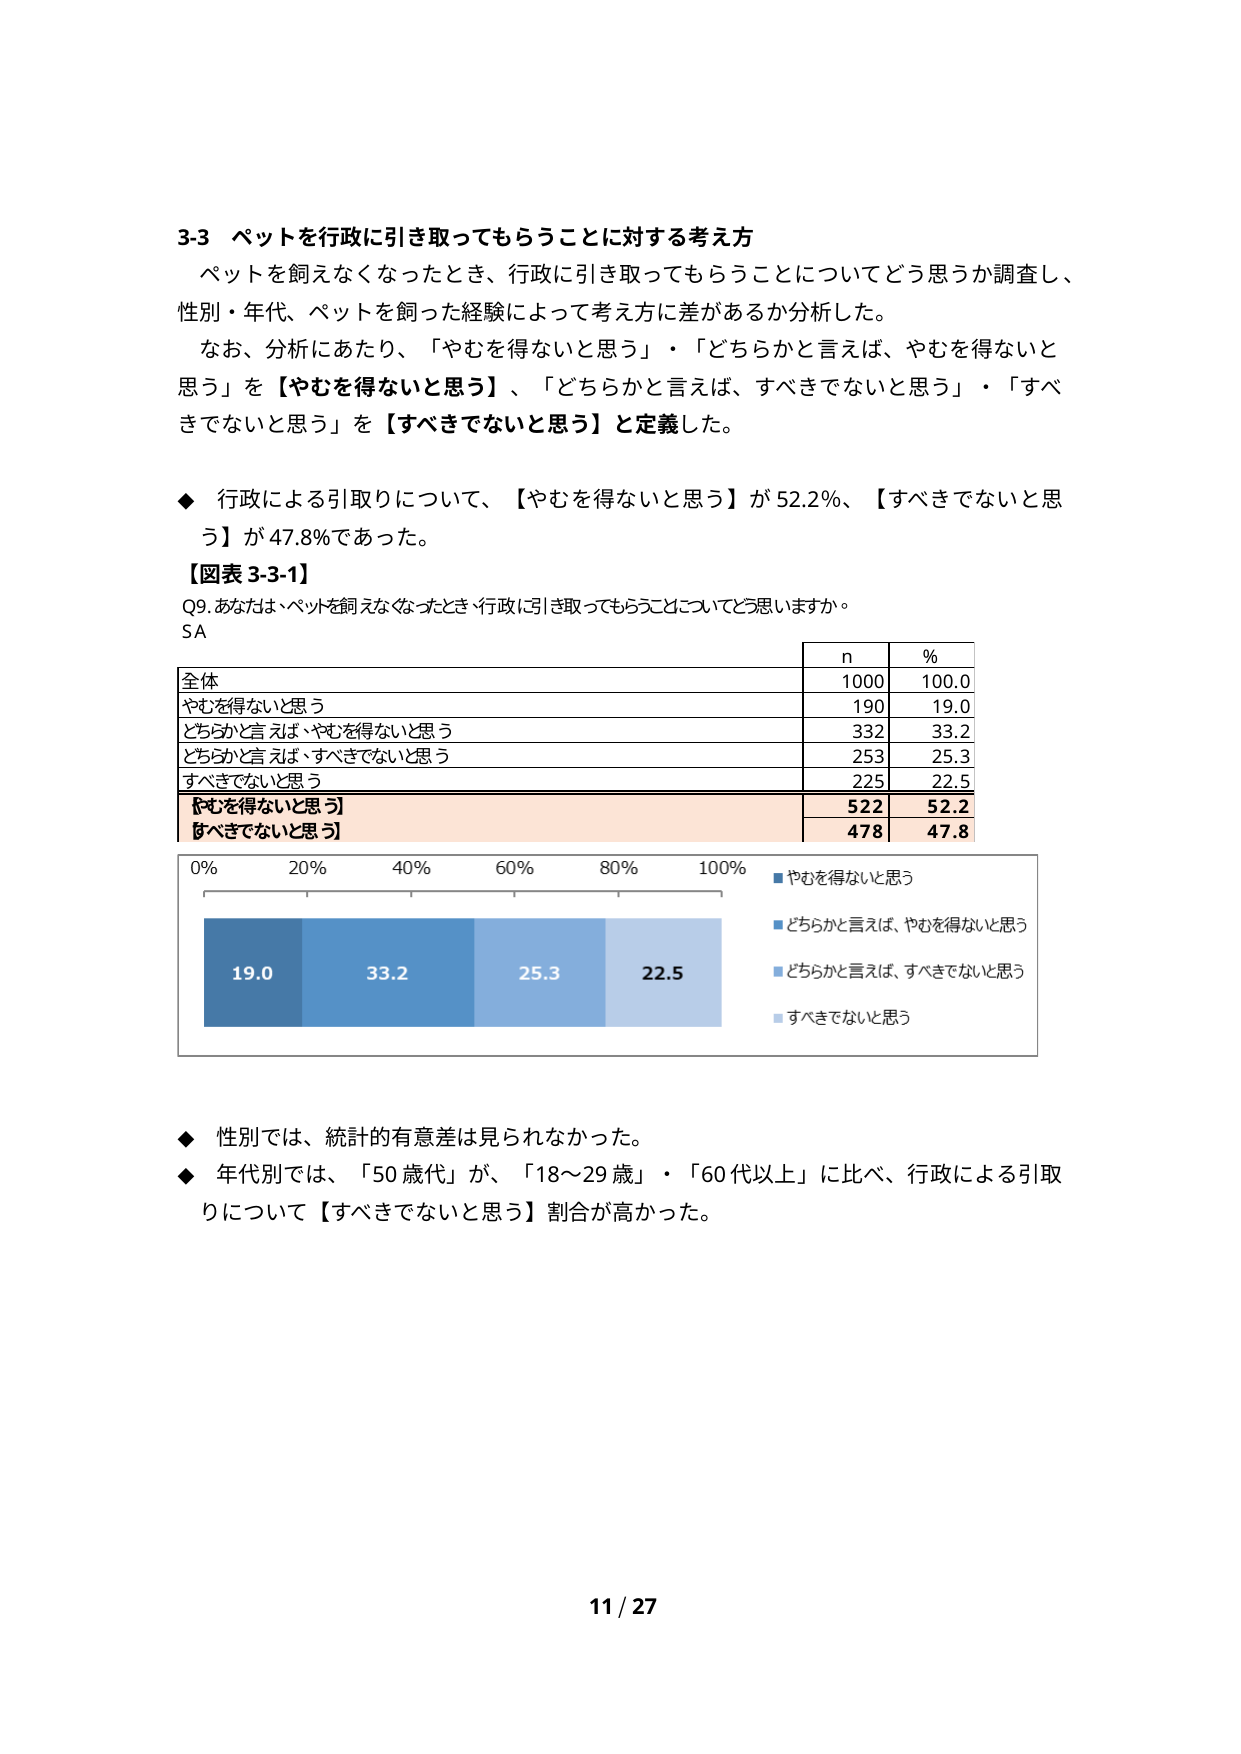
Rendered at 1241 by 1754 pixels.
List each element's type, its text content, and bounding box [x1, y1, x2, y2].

text ◆ 行政による引取りについて、【やむを得ないと思う】が52.2％、【すべきでないと思う】が47.8%であった。 [177, 479, 1063, 554]
text なお、分析にあたり、「やむを得ないと思う」・「どちらかと言えば、やむを得ないと思う」を【やむを得ないと思う】、「どちらかと言えば、すべきでないと思う」・「すべきでないと思う」を【すべきでないと思う】と定義した。 [177, 329, 1063, 442]
text ◆ 性別では、統計的有意差は見られなかった。 [177, 1117, 1063, 1154]
text ◆ 年代別では、「50歳代」が、「18～29歳」・「60代以上」に比べ、行政による引取りについて【すべきでないと思う】割合が高かった。 [177, 1154, 1063, 1229]
text ペットを飼えなくなったとき、行政に引き取ってもらうことについてどう思うか調査し、性別・年代、ペットを飼った経験によって考え方に差があるか分析した。 [177, 254, 1063, 329]
text 3-3 ペットを行政に引き取ってもらうことに対する考え方 [177, 217, 1063, 254]
picture [177, 854, 1039, 1057]
text 【図表3-3-1】 [177, 554, 1063, 592]
